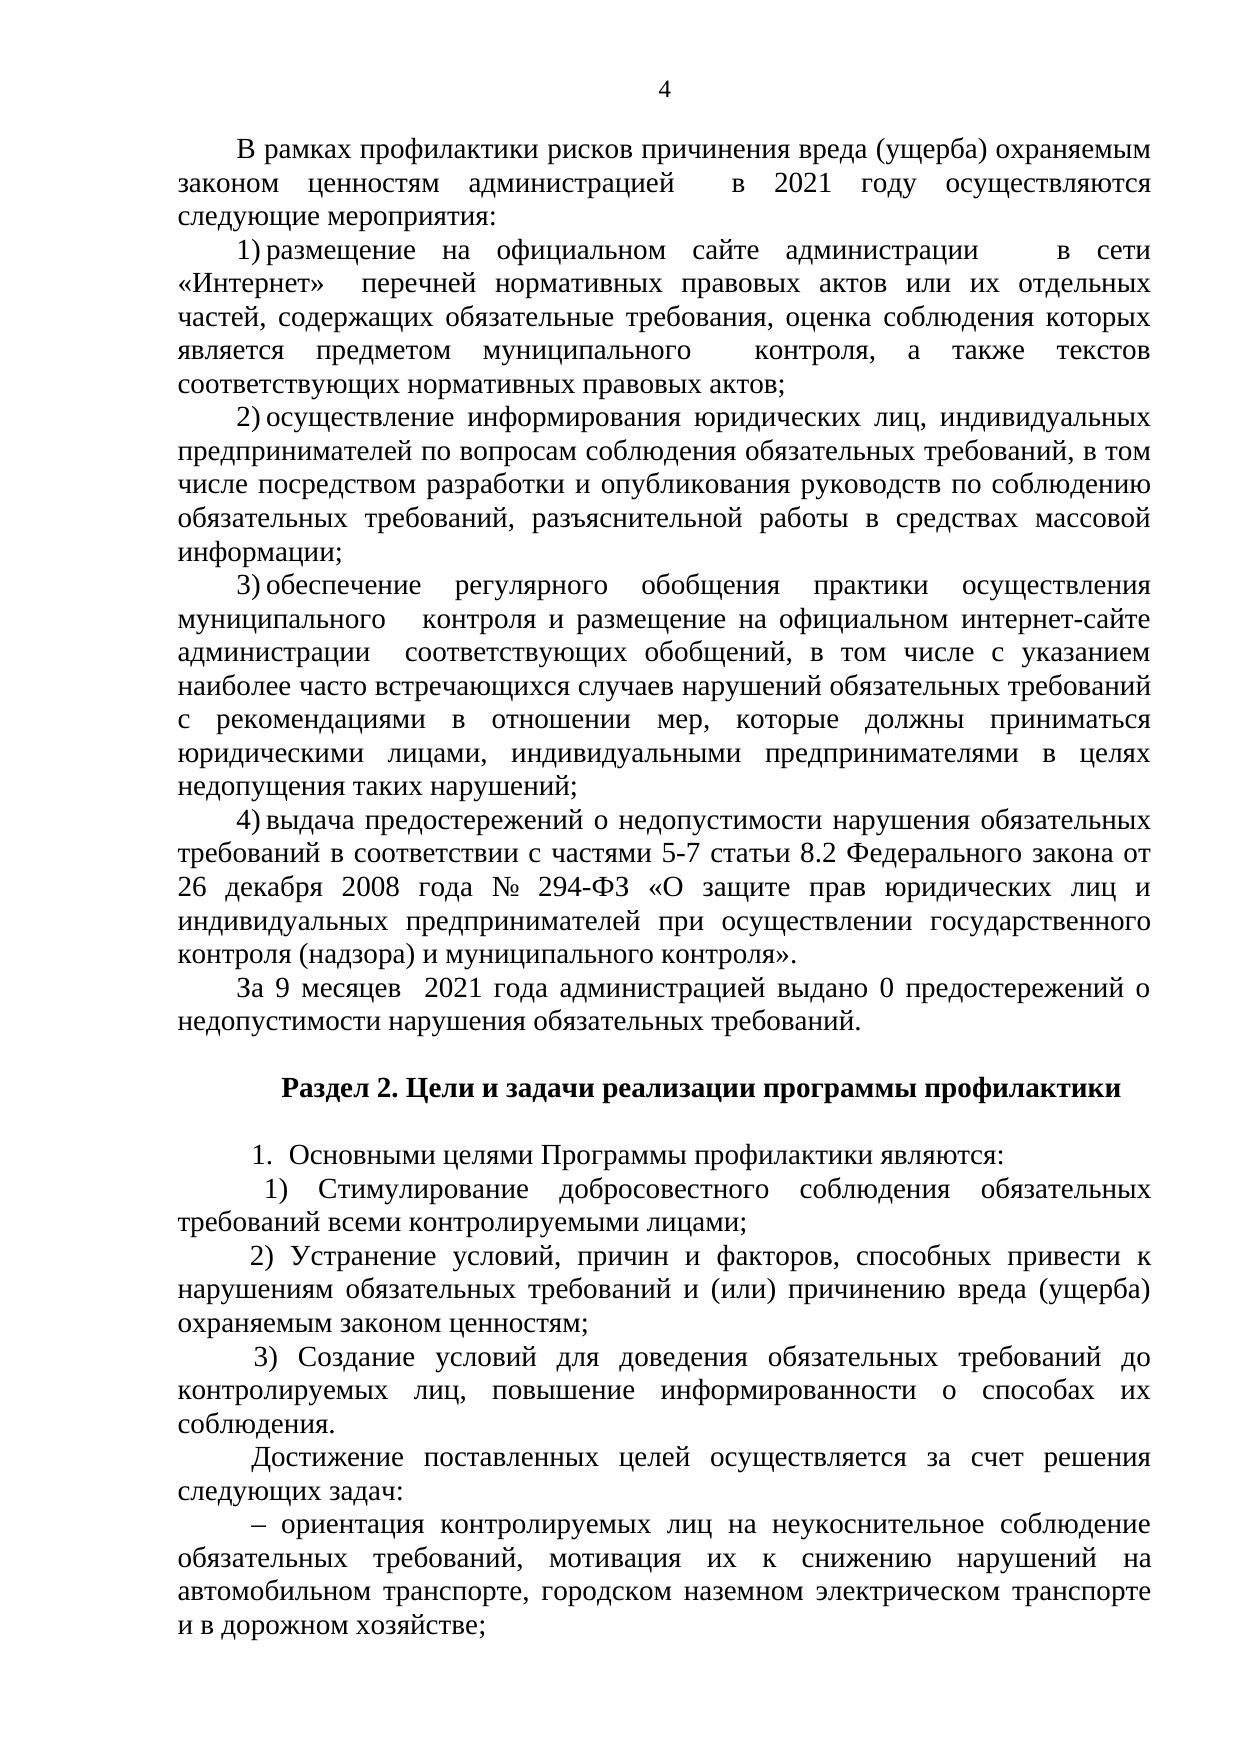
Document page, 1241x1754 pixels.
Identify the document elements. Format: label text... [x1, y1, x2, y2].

list выдача предостережений о недопустимости нарушения обязательных требований в соответствии с частями 5-7 статьи 8.2 Федерального закона от 26 декабря 2008 года № 294-ФЗ «О защите прав юридических лиц и индивидуальных предпринимателей при осуществлении государственного контроля (надзора) и муниципального контроля». [177, 802, 1152, 970]
list обеспечение регулярного обобщения практики осуществления муниципального контроля и размещение на официальном интернет-сайте администрации соответствующих обобщений, в том числе с указанием наиболее часто встречающихся случаев нарушений обязательных требований с рекомендациями в отношении мер, которые должны приниматься юридическими лицами, индивидуальными предпринимателями в целях недопущения таких нарушений; [177, 567, 1152, 802]
list осуществление информирования юридических лиц, индивидуальных предпринимателей по вопросам соблюдения обязательных требований, в том числе посредством разработки и опубликования руководств по соблюдению обязательных требований, разъяснительной работы в средствах массовой информации; [177, 399, 1152, 567]
list Основными целями Программы профилактики являются: [251, 1137, 1152, 1171]
text 3) Создание условий для доведения обязательных требований до контролируемых лиц, повышение информированности о способах их соблюдения. [177, 1339, 1152, 1439]
list размещение на официальном сайте администрации в сети «Интернет» перечней нормативных правовых актов или их отдельных частей, содержащих обязательные требования, оценка соблюдения которых является предметом муниципального контроля, а также текстов соответствующих нормативных правовых актов; [177, 232, 1152, 399]
text За 9 месяцев 2021 года администрацией выдано 0 предостережений о недопустимости нарушения обязательных требований. [177, 970, 1152, 1037]
text Достижение поставленных целей осуществляется за счет решения следующих задач: [177, 1439, 1152, 1506]
text 2) Устранение условий, причин и факторов, способных привести к нарушениям обязательных требований и (или) причинению вреда (ущерба) охраняемым законом ценностям; [177, 1238, 1152, 1339]
text Раздел 2. Цели и задачи реализации программы профилактики [177, 1070, 1152, 1104]
text 1) Стимулирование добросовестного соблюдения обязательных требований всеми контролируемыми лицами; [177, 1171, 1152, 1238]
text В рамках профилактики рисков причинения вреда (ущерба) охраняемым законом ценностям администрацией в 2021 году осуществляются следующие мероприятия: [177, 131, 1152, 232]
text – ориентация контролируемых лиц на неукоснительное соблюдение обязательных требований, мотивация их к снижению нарушений на автомобильном транспорте, городском наземном электрическом транспорте и в дорожном хозяйстве; [177, 1506, 1152, 1641]
